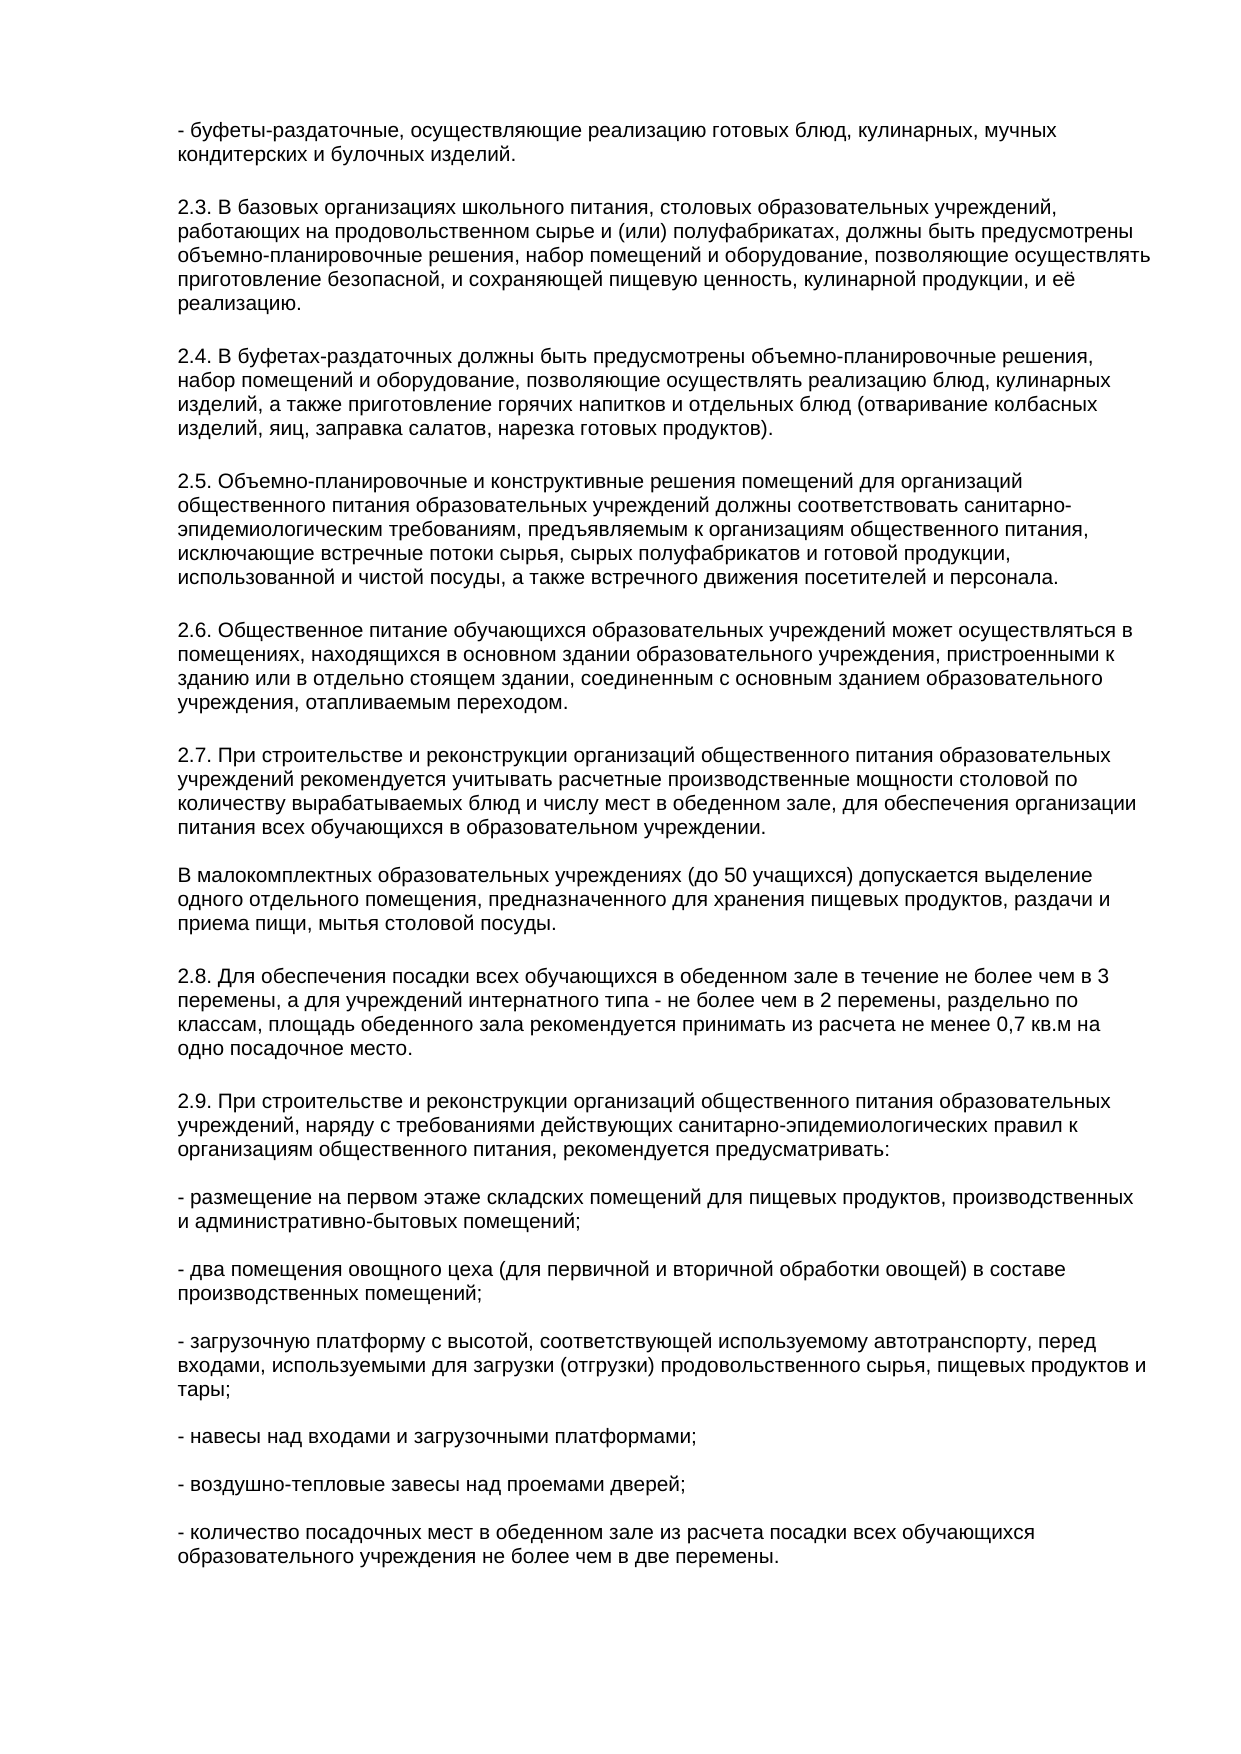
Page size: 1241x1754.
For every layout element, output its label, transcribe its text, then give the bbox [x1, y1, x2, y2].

text 2.9. При строительстве и реконструкции организаций общественного питания образовательных учреждений, наряду с требованиями действующих санитарно-эпидемиологических правил к организациям общественного питания, рекомендуется предусматривать: - размещение на первом этаже складских помещений для пищевых продуктов, производственных и административно-бытовых помещений; - два помещения овощного цеха (для первичной и вторичной обработки овощей) в составе производственных помещений; - загрузочную платформу с высотой, соответствующей используемому автотранспорту, перед входами, используемыми для загрузки (отгрузки) продовольственного сырья, пищевых продуктов и тары; - навесы над входами и загрузочными платформами; - воздушно-тепловые завесы над проемами дверей; - количество посадочных мест в обеденном зале из расчета посадки всех обучающихся образовательного учреждения не более чем в две перемены. [177, 1089, 1152, 1568]
text 2.4. В буфетах-раздаточных должны быть предусмотрены объемно-планировочные решения, набор помещений и оборудование, позволяющие осуществлять реализацию блюд, кулинарных изделий, а также приготовление горячих напитков и отдельных блюд (отваривание колбасных изделий, яиц, заправка салатов, нарезка готовых продуктов). [177, 344, 1152, 440]
text 2.7. При строительстве и реконструкции организаций общественного питания образовательных учреждений рекомендуется учитывать расчетные производственные мощности столовой по количеству вырабатываемых блюд и числу мест в обеденном зале, для обеспечения организации питания всех обучающихся в образовательном учреждении. В малокомплектных образовательных учреждениях (до 50 учащихся) допускается выделение одного отдельного помещения, предназначенного для хранения пищевых продуктов, раздачи и приема пищи, мытья столовой посуды. [177, 743, 1152, 935]
text 2.8. Для обеспечения посадки всех обучающихся в обеденном зале в течение не более чем в 3 перемены, а для учреждений интернатного типа - не более чем в 2 перемены, раздельно по классам, площадь обеденного зала рекомендуется принимать из расчета не менее 0,7 кв.м на одно посадочное место. [177, 964, 1152, 1060]
text 2.3. В базовых организациях школьного питания, столовых образовательных учреждений, работающих на продовольственном сырье и (или) полуфабрикатах, должны быть предусмотрены объемно-планировочные решения, набор помещений и оборудование, позволяющие осуществлять приготовление безопасной, и сохраняющей пищевую ценность, кулинарной продукции, и её реализацию. [177, 195, 1152, 315]
text 2.5. Объемно-планировочные и конструктивные решения помещений для организаций общественного питания образовательных учреждений должны соответствовать санитарно-эпидемиологическим требованиям, предъявляемым к организациям общественного питания, исключающие встречные потоки сырья, сырых полуфабрикатов и готовой продукции, использованной и чистой посуды, а также встречного движения посетителей и персонала. [177, 469, 1152, 589]
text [177, 118, 1152, 166]
text 2.6. Общественное питание обучающихся образовательных учреждений может осуществляться в помещениях, находящихся в основном здании образовательного учреждения, пристроенными к зданию или в отдельно стоящем здании, соединенным с основным зданием образовательного учреждения, отапливаемым переходом. [177, 618, 1152, 714]
